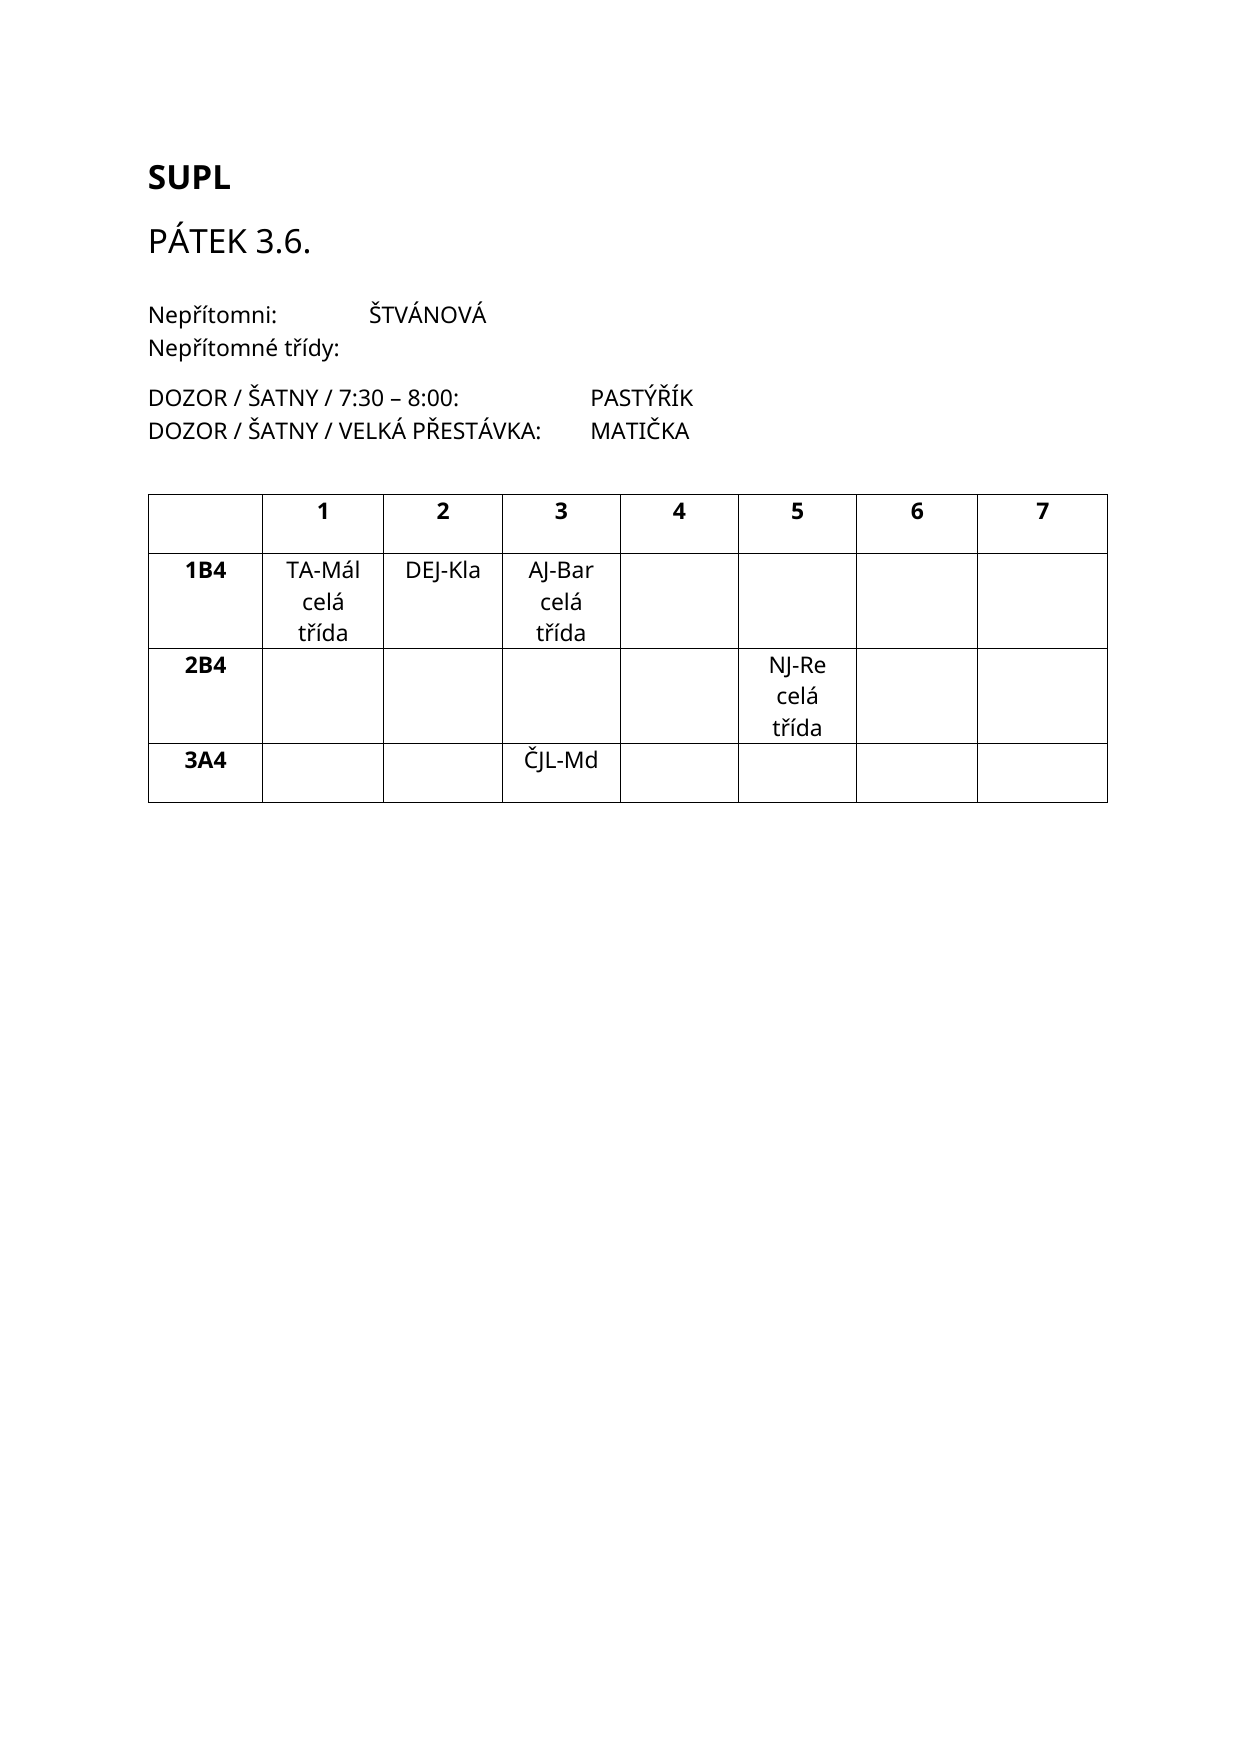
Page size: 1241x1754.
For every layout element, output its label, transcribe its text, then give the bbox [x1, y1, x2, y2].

text SUPL [148, 153, 1092, 199]
table_cell [978, 649, 1107, 743]
table_header 7 [978, 495, 1107, 553]
table_cell DEJ-Kla [384, 554, 502, 648]
table_cell ČJL-Md [503, 744, 620, 802]
table_cell AJ-Bar celá třída [503, 554, 620, 648]
table_cell [263, 744, 383, 802]
table_cell [621, 554, 738, 648]
table_cell [384, 649, 502, 743]
table_header 1 [263, 495, 383, 553]
table_cell 3A4 [149, 744, 262, 802]
table_header [149, 495, 262, 553]
table_header 6 [857, 495, 977, 553]
table_header 3 [503, 495, 620, 553]
text PÁTEK 3.6. Nepřítomni: ŠTVÁNOVÁ Nepřítomné třídy: [148, 218, 1092, 363]
table_cell [857, 554, 977, 648]
table_cell TA-Mál celá třída [263, 554, 383, 648]
table_cell [621, 744, 738, 802]
table_header 5 [739, 495, 856, 553]
table_cell [263, 649, 383, 743]
table_cell [739, 744, 856, 802]
text DOZOR / ŠATNY / 7:30 – 8:00: PASTÝŘÍK DOZOR / ŠATNY / VELKÁ PŘESTÁVKA: MATIČKA [148, 382, 1092, 476]
table_cell [384, 744, 502, 802]
table_cell 2B4 [149, 649, 262, 743]
table_cell [978, 744, 1107, 802]
table_cell [978, 554, 1107, 648]
table_cell [857, 649, 977, 743]
table_cell 1B4 [149, 554, 262, 648]
table_cell [621, 649, 738, 743]
table_cell [739, 554, 856, 648]
table_header 2 [384, 495, 502, 553]
table_cell [503, 649, 620, 743]
table_header 4 [621, 495, 738, 553]
table_cell [857, 744, 977, 802]
table_cell NJ-Re celá třída [739, 649, 856, 743]
